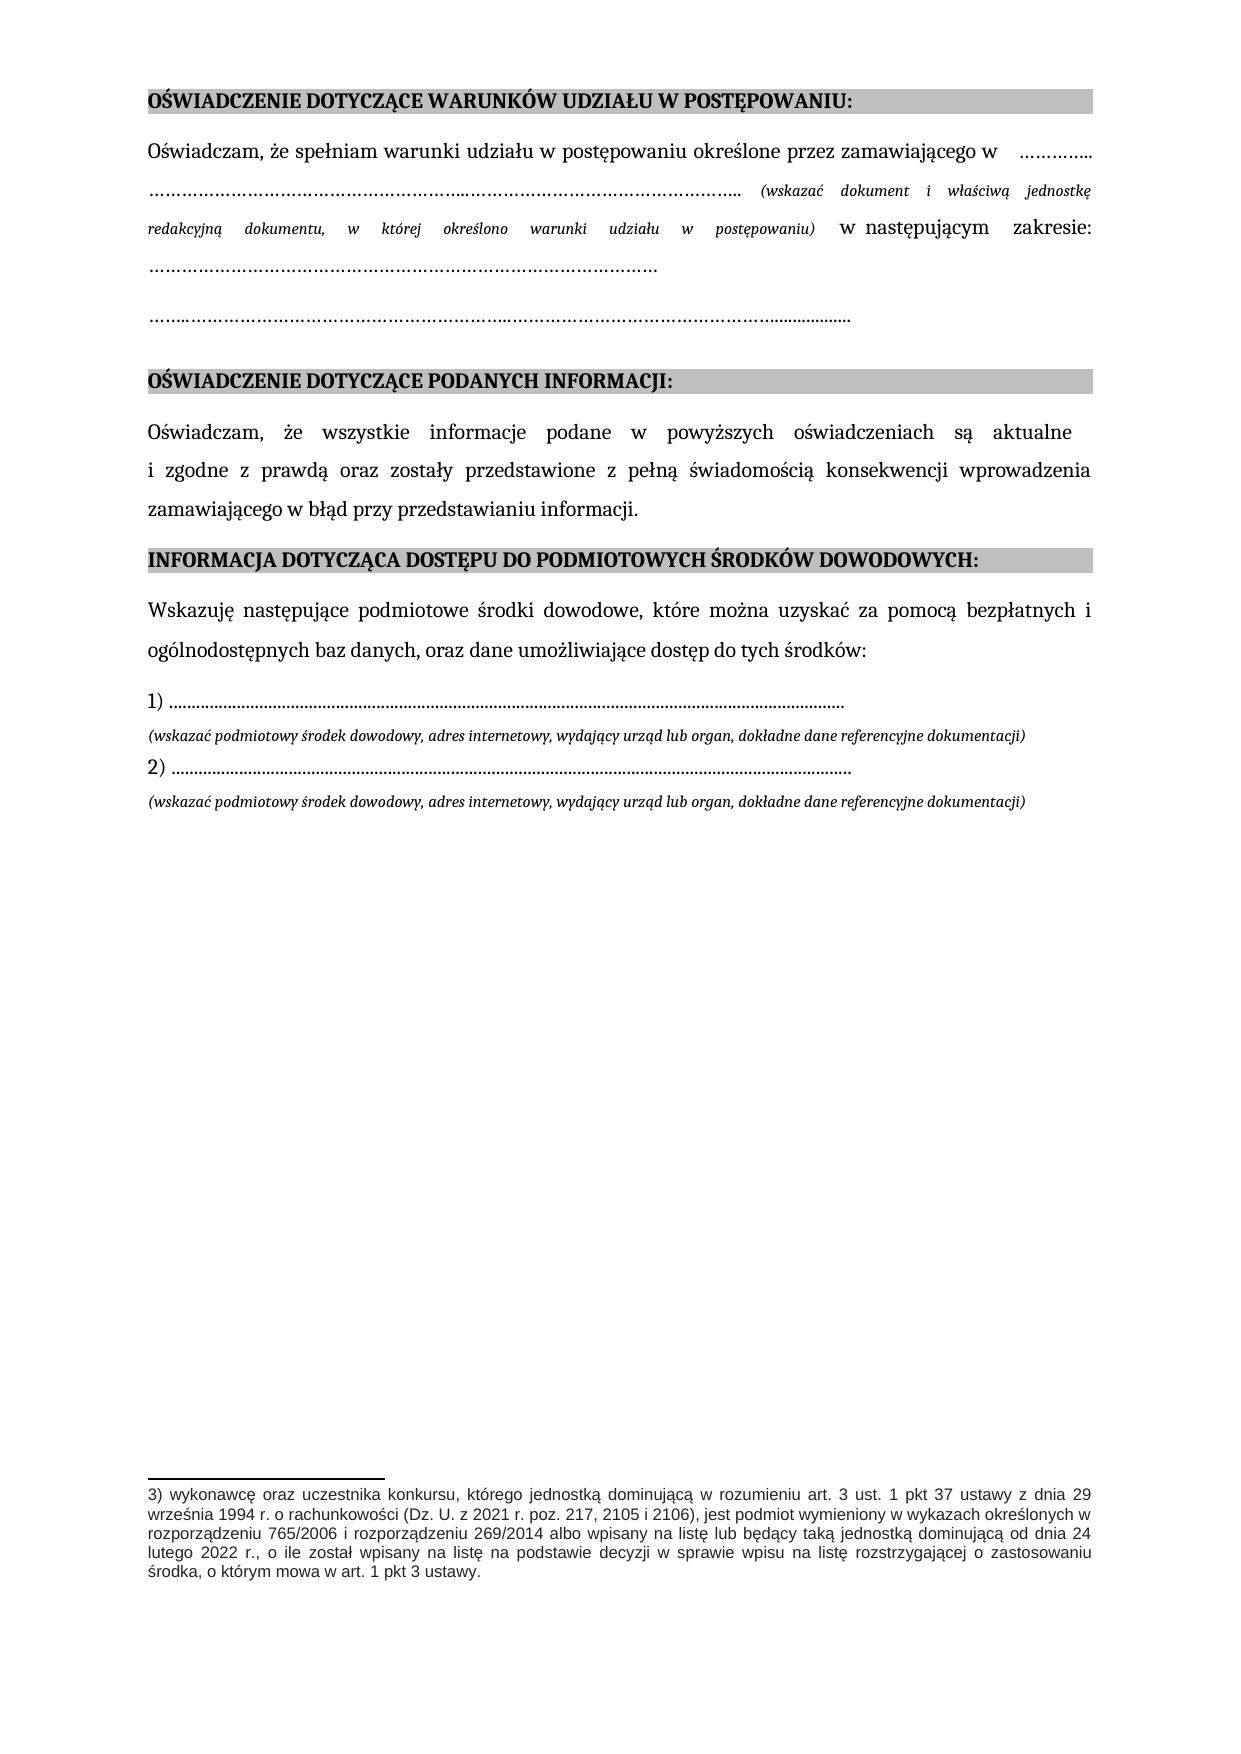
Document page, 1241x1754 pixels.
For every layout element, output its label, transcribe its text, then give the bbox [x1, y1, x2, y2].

text (wskazać podmiotowy środek dowodowy, adres internetowy, wydający urząd lub organ, dokładne dane referencyjne dokumentacji) [148, 726, 1093, 745]
text Oświadczam, że spełniam warunki udziału w postępowaniu określone przez zamawiającego w …………..…………………………………………………..………………………………………….. (wskazać dokument i właściwą jednostkę redakcyjną dokumentu, w której określono warunki udziału w postępowaniu) w następującym zakresie: ………………………………………………………………………………… [148, 139, 1093, 278]
text OŚWIADCZENIE DOTYCZĄCE PODANYCH INFORMACJI: [148, 369, 1093, 394]
text (wskazać podmiotowy środek dowodowy, adres internetowy, wydający urząd lub organ, dokładne dane referencyjne dokumentacji) [148, 793, 1093, 812]
text Oświadczam, że wszystkie informacje podane w powyższych oświadczeniach są aktualne i zgodne z prawdą oraz zostały przedstawione z pełną świadomością konsekwencji wprowadzenia zamawiającego w błąd przy przedstawianiu informacji. [148, 419, 1093, 522]
text Wskazuję następujące podmiotowe środki dowodowe, które można uzyskać za pomocą bezpłatnych i ogólnodostępnych baz danych, oraz dane umożliwiające dostęp do tych środków: [148, 598, 1093, 663]
text 1) ...................................................................................................................................................... [148, 688, 1093, 713]
text 2) ....................................................................................................................................................... [148, 755, 1093, 780]
text INFORMACJA DOTYCZĄCA DOSTĘPU DO PODMIOTOWYCH ŚRODKÓW DOWODOWYCH: [148, 548, 1093, 573]
text OŚWIADCZENIE DOTYCZĄCE WARUNKÓW UDZIAŁU W POSTĘPOWANIU: [148, 89, 1093, 114]
text ……..…………………………………………………..…………………………………………................. [148, 303, 1093, 328]
